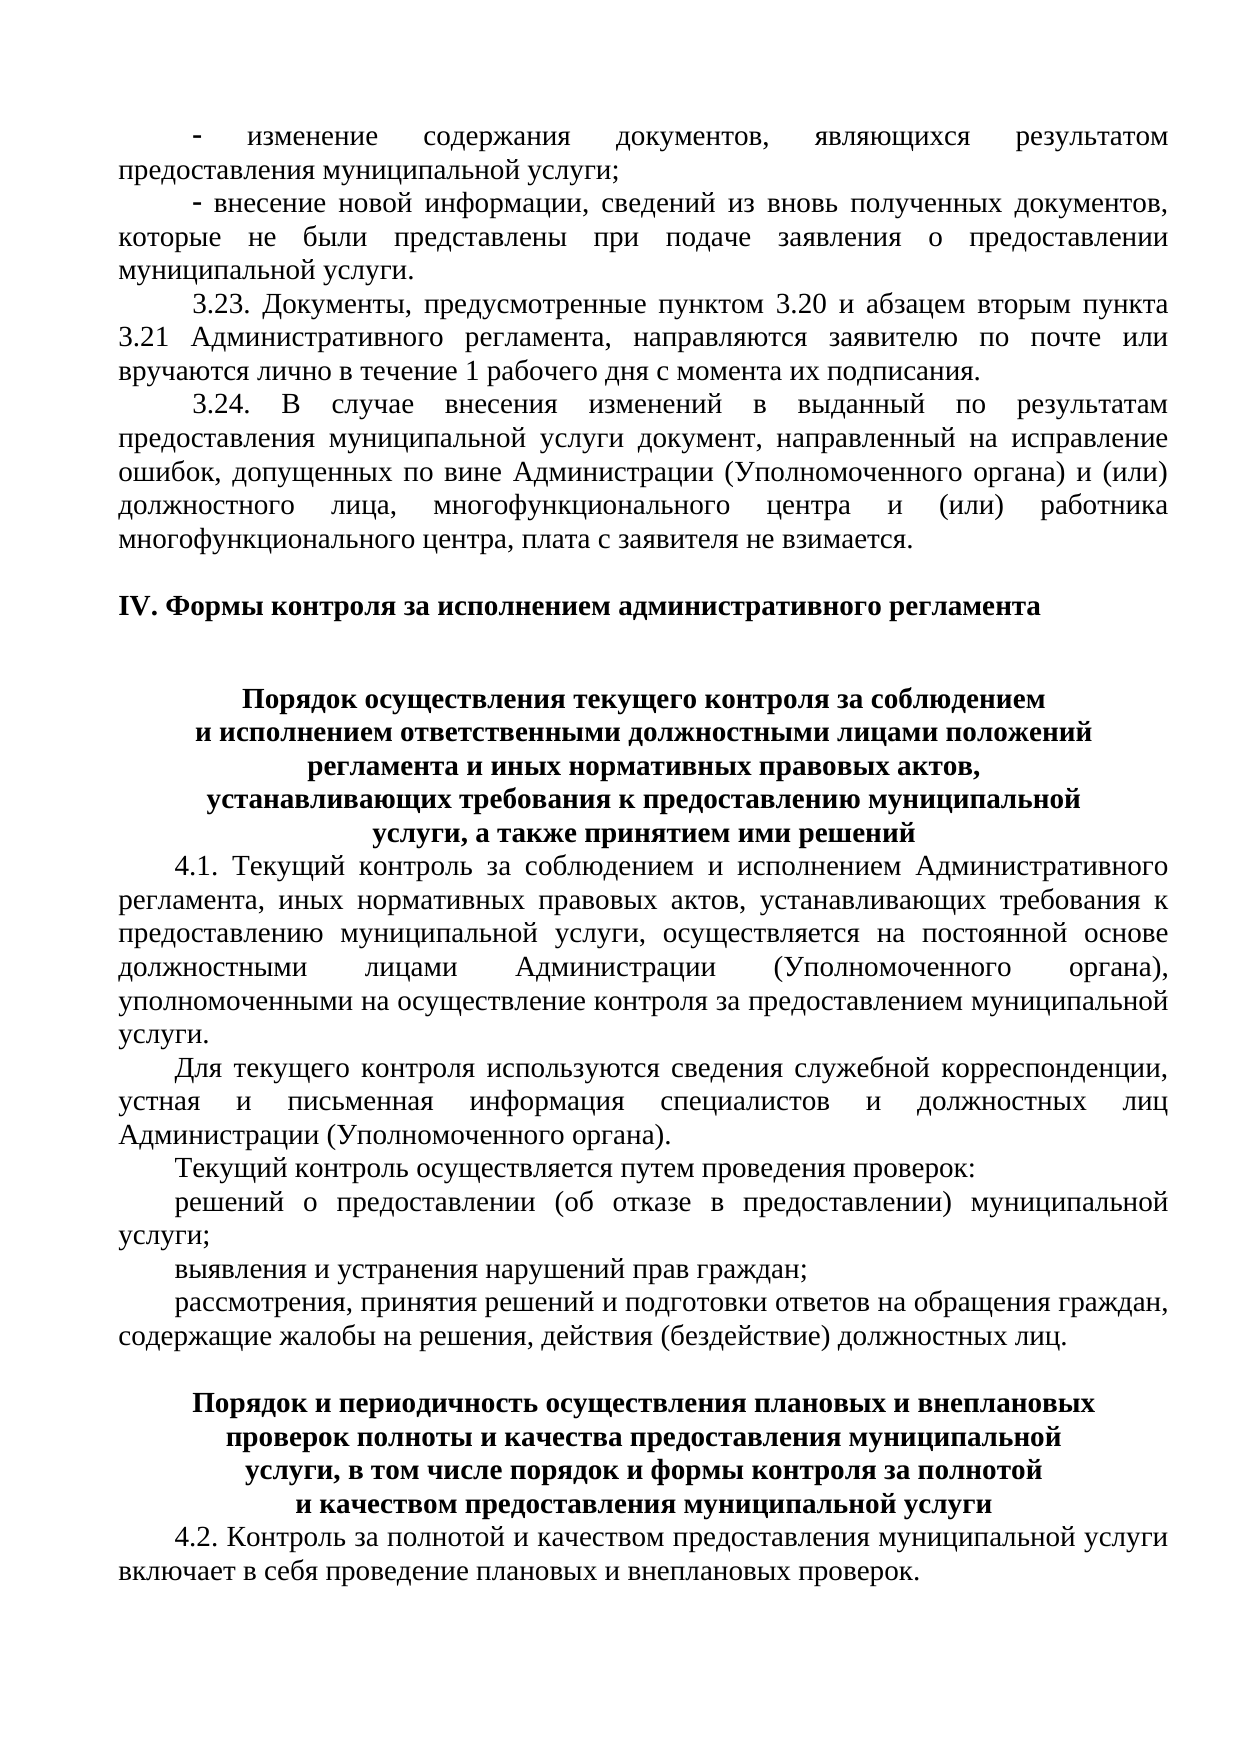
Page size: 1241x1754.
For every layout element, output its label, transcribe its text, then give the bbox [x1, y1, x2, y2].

text Для текущего контроля используются сведения служебной корреспонденции, устная и письменная информация специалистов и должностных лиц Администрации (Уполномоченного органа). [118, 1050, 1169, 1150]
text проверок полноты и качества предоставления муниципальной [118, 1419, 1169, 1452]
text услуги, а также принятием ими решений [118, 815, 1169, 848]
text выявления и устранения нарушений прав граждан; [118, 1251, 1169, 1284]
text решений о предоставлении (об отказе в предоставлении) муниципальной услуги; [118, 1184, 1169, 1251]
text 3.24. В случае внесения изменений в выданный по результатам предоставления муниципальной услуги документ, направленный на исправление ошибок, допущенных по вине Администрации (Уполномоченного органа) и (или) должностного лица, многофункционального центра и (или) работника многофункционального центра, плата с заявителя не взимается. [118, 387, 1169, 554]
text рассмотрения, принятия решений и подготовки ответов на обращения граждан, содержащие жалобы на решения, действия (бездействие) должностных лиц. [118, 1284, 1169, 1352]
text IV. Формы контроля за исполнением административного регламента [118, 588, 1169, 621]
text регламента и иных нормативных правовых актов, [118, 748, 1169, 781]
text 4.1. Текущий контроль за соблюдением и исполнением Административного регламента, иных нормативных правовых актов, устанавливающих требования к предоставлению муниципальной услуги, осуществляется на постоянной основе должностными лицами Администрации (Уполномоченного органа), уполномоченными на осуществление контроля за предоставлением муниципальной услуги. [118, 848, 1169, 1050]
text Порядок осуществления текущего контроля за соблюдением [118, 681, 1169, 714]
text Порядок и периодичность осуществления плановых и внеплановых [118, 1385, 1169, 1419]
text 4.2. Контроль за полнотой и качеством предоставления муниципальной услуги включает в себя проведение плановых и внеплановых проверок. [118, 1519, 1169, 1586]
text и качеством предоставления муниципальной услуги [118, 1486, 1169, 1519]
text 3.23. Документы, предусмотренные пунктом 3.20 и абзацем вторым пункта 3.21 Административного регламента, направляются заявителю по почте или вручаются лично в течение 1 рабочего дня с момента их подписания. [118, 286, 1169, 387]
text услуги, в том числе порядок и формы контроля за полнотой [118, 1452, 1169, 1486]
text и исполнением ответственными должностными лицами положений [118, 714, 1169, 748]
text устанавливающих требования к предоставлению муниципальной [118, 781, 1169, 815]
text изменение содержания документов, являющихся результатом предоставления муниципальной услуги; [118, 118, 1169, 185]
text Текущий контроль осуществляется путем проведения проверок: [118, 1150, 1169, 1184]
text внесение новой информации, сведений из вновь полученных документов, которые не были представлены при подаче заявления о предоставлении муниципальной услуги. [118, 185, 1169, 286]
